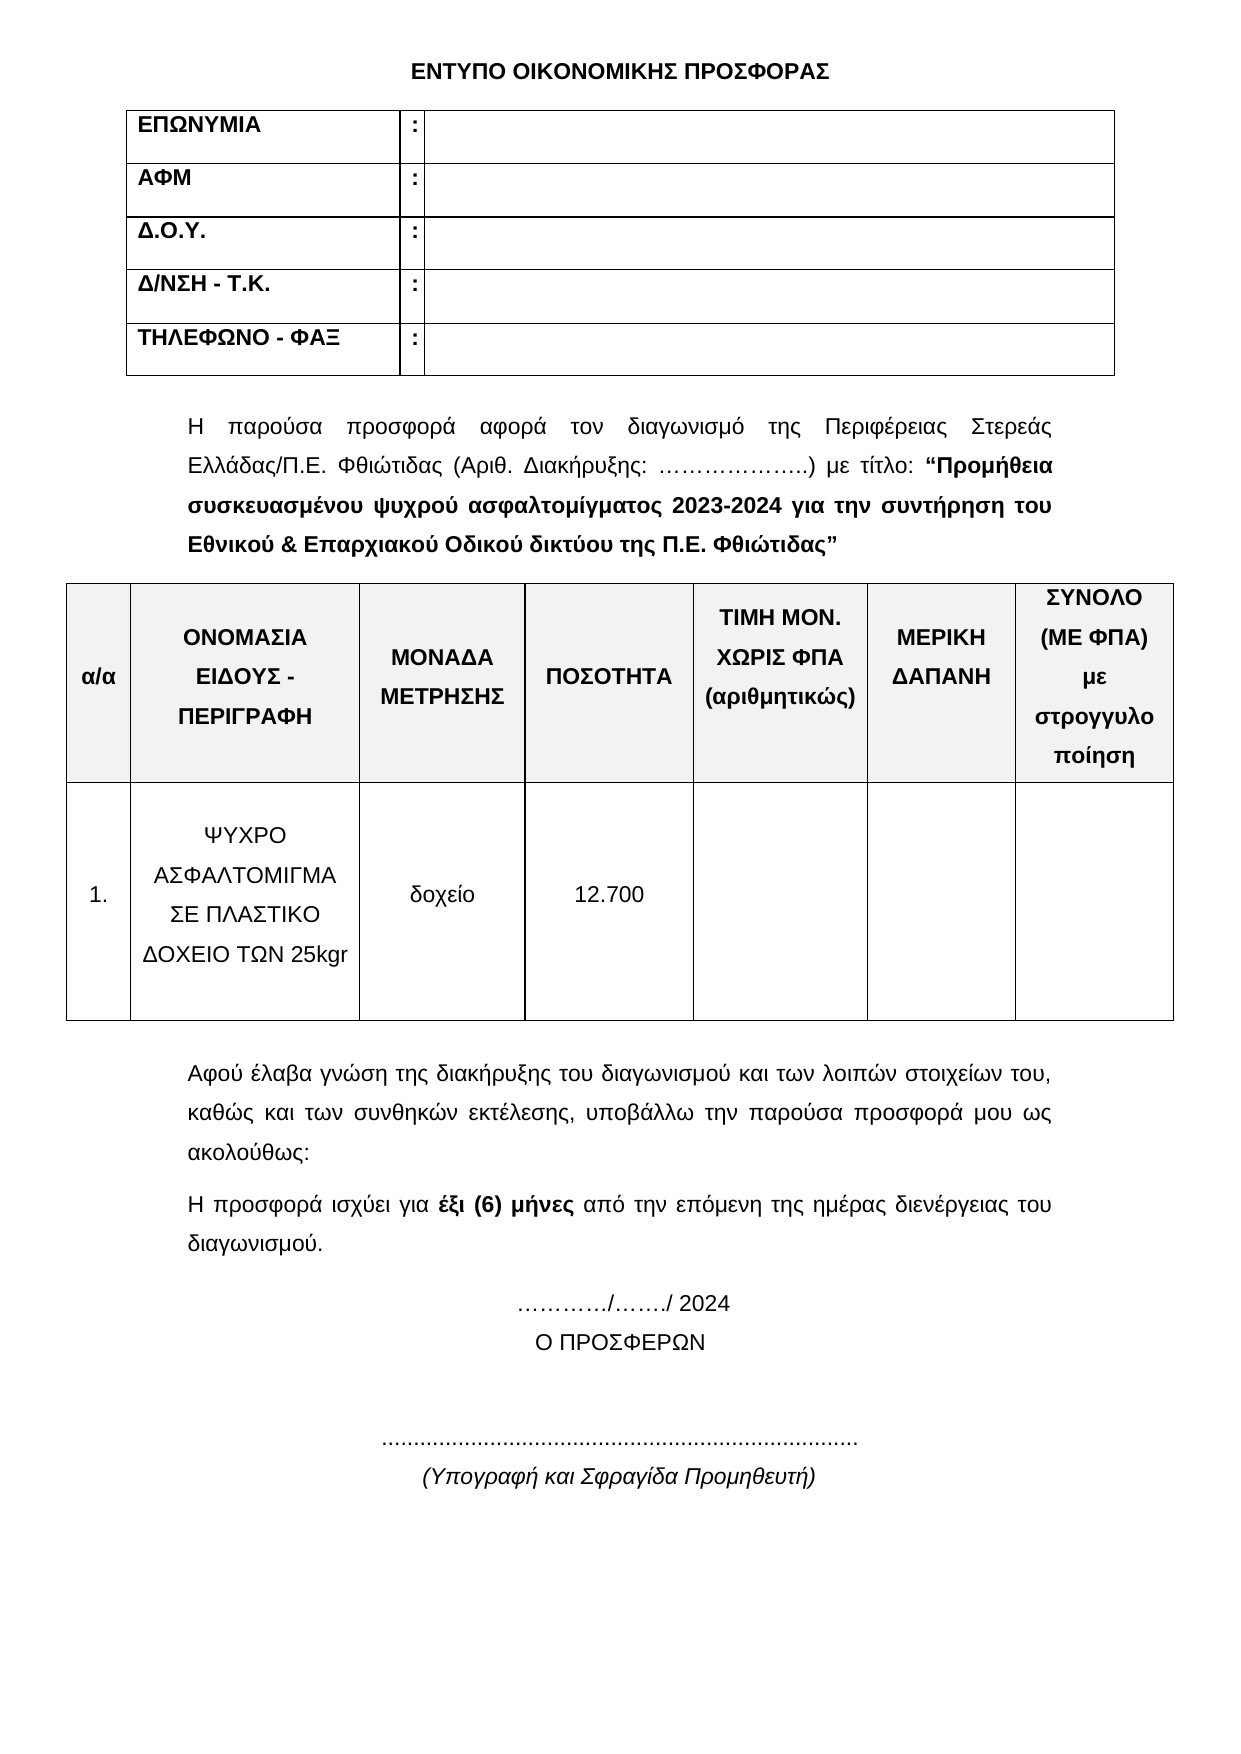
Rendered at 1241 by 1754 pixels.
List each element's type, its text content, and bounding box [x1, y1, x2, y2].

text Ο ΠΡΟΣΦΕΡΩΝ [187, 1329, 1053, 1356]
text ........................................................................... [187, 1424, 1053, 1450]
text ΕΝΤΥΠΟ ΟΙΚΟΝΟΜΙΚΗΣ ΠΡΟΣΦΟΡΑΣ [187, 58, 1053, 85]
table_cell [694, 783, 867, 1020]
table_header ΜΕΡΙΚΗ ΔΑΠΑΝΗ [868, 584, 1015, 782]
table_cell 12.700 [526, 783, 693, 1020]
table_cell : [401, 218, 424, 269]
table_cell ΑΦΜ [127, 164, 399, 216]
table_cell [425, 270, 1114, 322]
text Η παρούσα προσφορά αφορά τον διαγωνισμό της Περιφέρειας Στερεάς Ελλάδας/Π.Ε. Φθιώτιδας (Αριθ. Διακήρυξης: ………………..) με τίτλο: “Προμήθεια συσκευασμένου ψυχρού ασφαλτομίγματος 2023-2024 για την συντήρηση του Εθνικού & Επαρχιακού Οδικού δικτύου της Π.Ε. Φθιώτιδας” [187, 413, 1053, 558]
table_cell ΤΗΛΕΦΩΝΟ - ΦΑΞ [127, 324, 399, 375]
table_header ΟΝΟΜΑΣΙΑ ΕΙΔΟΥΣ - ΠΕΡΙΓΡΑΦΗ [131, 584, 359, 782]
table_cell : [401, 164, 424, 216]
table_header ΜΟΝΑΔΑ ΜΕΤΡΗΣΗΣ [360, 584, 524, 782]
table_header [425, 111, 1114, 163]
table_cell : [401, 270, 424, 322]
table_cell [425, 164, 1114, 216]
table_cell : [401, 324, 424, 375]
table_cell [425, 324, 1114, 375]
text (Υπογραφή και Σφραγίδα Προμηθευτή) [187, 1463, 1053, 1489]
table_cell [1016, 783, 1173, 1020]
table_cell δοχείο [360, 783, 524, 1020]
table_cell Δ/ΝΣΗ - Τ.Κ. [127, 270, 399, 322]
table_cell 1. [67, 783, 130, 1020]
table_cell [868, 783, 1015, 1020]
table_cell Δ.Ο.Υ. [127, 218, 399, 269]
table_header ΠΟΣΟΤΗΤΑ [526, 584, 693, 782]
text Αφού έλαβα γνώση της διακήρυξης του διαγωνισμού και των λοιπών στοιχείων του, καθώς και των συνθηκών εκτέλεσης, υποβάλλω την παρούσα προσφορά μου ως ακολούθως: [187, 1059, 1053, 1165]
table_cell [425, 218, 1114, 269]
table_header α/α [67, 584, 130, 782]
table_header : [401, 111, 424, 163]
text …………/……./ 2024 [187, 1290, 1053, 1317]
text Η προσφορά ισχύει για έξι (6) μήνες από την επόμενη της ημέρας διενέργειας του διαγωνισμού. [187, 1191, 1053, 1256]
table_cell ΨΥΧΡΟ ΑΣΦΑΛΤΟΜΙΓΜΑ ΣΕ ΠΛΑΣΤΙΚΟ ΔΟΧΕΙΟ ΤΩΝ 25kgr [131, 783, 359, 1020]
table_header ΣΥΝΟΛΟ (ΜΕ ΦΠΑ) με στρογγυλοποίηση [1016, 584, 1173, 782]
table_header ΕΠΩΝΥΜΙΑ [127, 111, 399, 163]
table_header ΤΙΜΗ ΜΟΝ. ΧΩΡΙΣ ΦΠΑ (αριθμητικώς) [694, 584, 867, 782]
